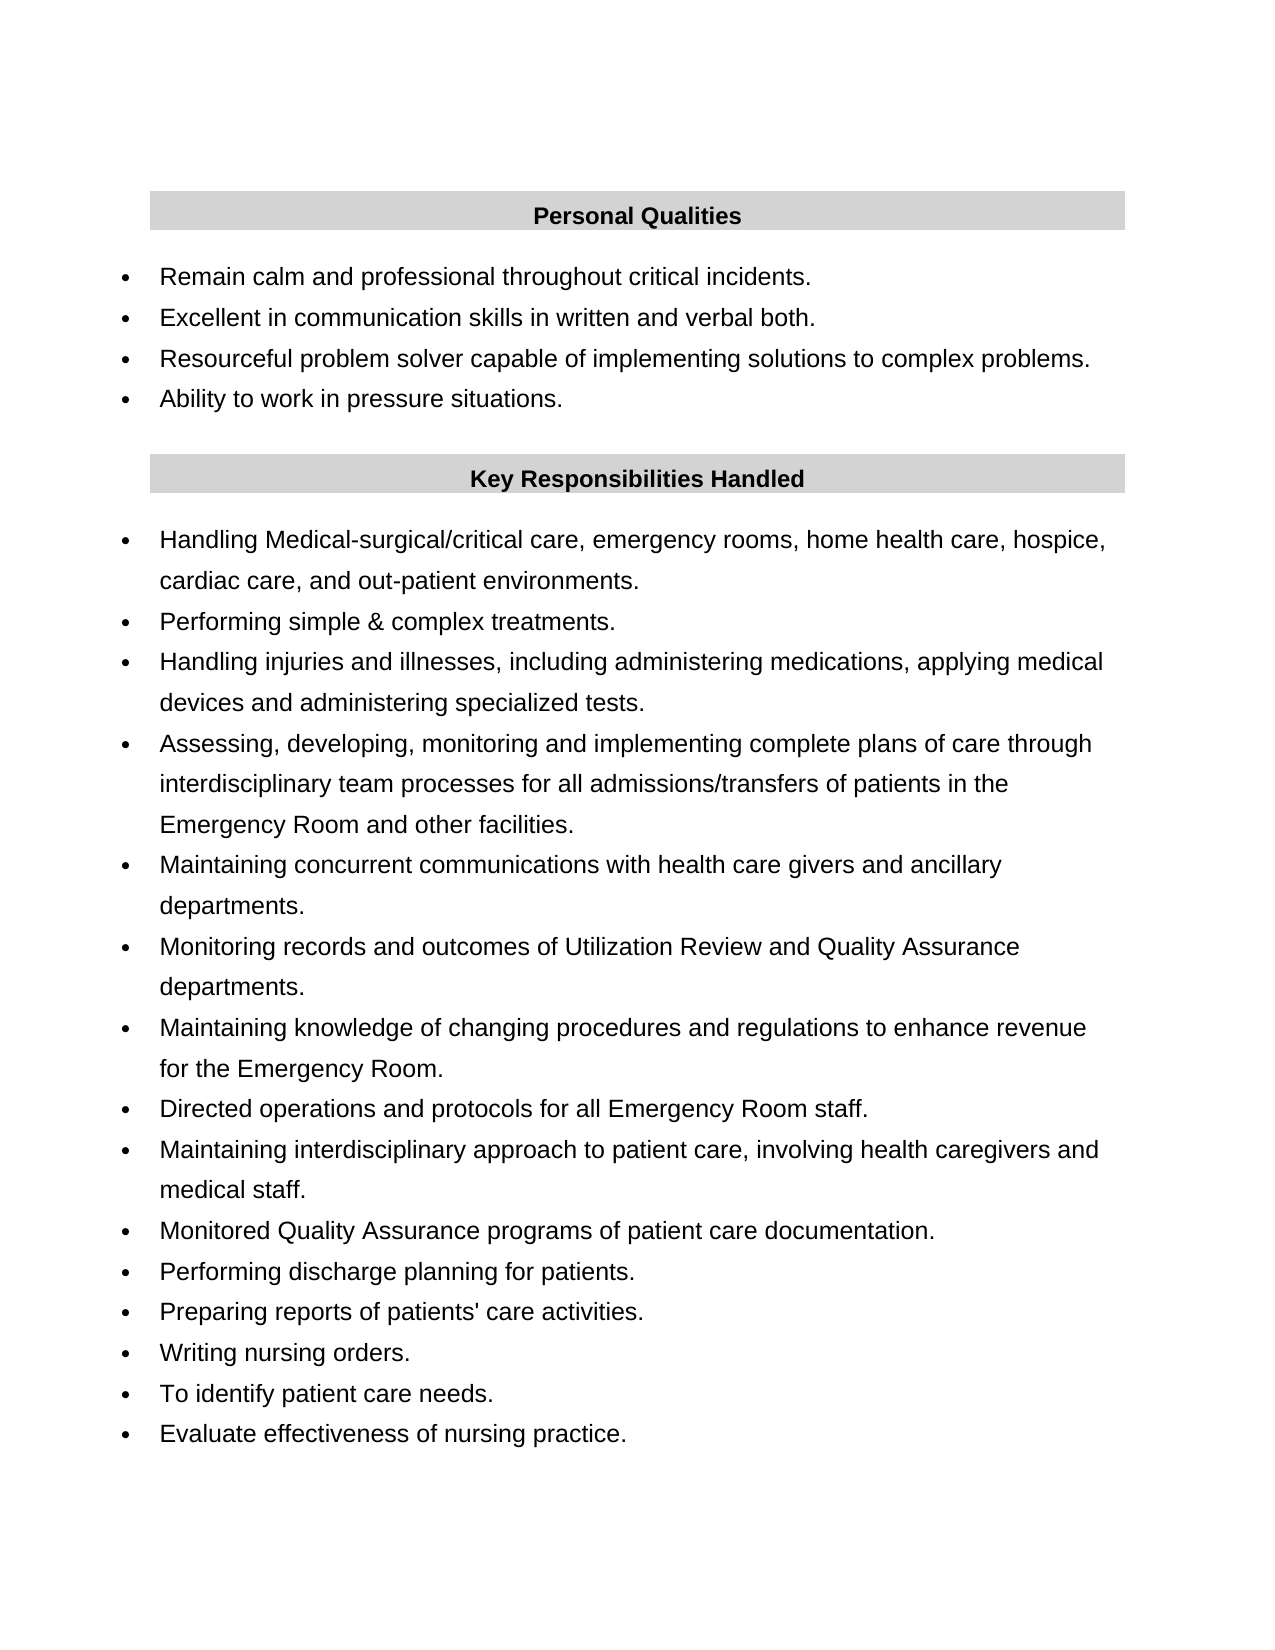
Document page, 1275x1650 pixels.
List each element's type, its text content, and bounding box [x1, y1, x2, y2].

list Maintaining concurrent communications with health care givers and ancillary departments. [122, 838, 1120, 920]
list Performing simple & complex treatments. [122, 595, 1120, 635]
list Ability to work in pressure situations. [122, 372, 1120, 413]
list Monitoring records and outcomes of Utilization Review and Quality Assurance departments. [122, 920, 1120, 1001]
text Personal Qualities [150, 191, 1125, 230]
list Handling injuries and illnesses, including administering medications, applying medical devices and administering specialized tests. [122, 635, 1120, 717]
list Maintaining knowledge of changing procedures and regulations to enhance revenue for the Emergency Room. [122, 1001, 1120, 1082]
list Maintaining interdisciplinary approach to patient care, involving health caregivers and medical staff. [122, 1123, 1120, 1204]
list Preparing reports of patients' care activities. [122, 1285, 1120, 1326]
list Excellent in communication skills in written and verbal both. [122, 291, 1120, 332]
list Monitored Quality Assurance programs of patient care documentation. [122, 1204, 1120, 1245]
list Performing discharge planning for patients. [122, 1245, 1120, 1285]
list To identify patient care needs. [122, 1367, 1120, 1407]
text Key Responsibilities Handled [150, 454, 1125, 493]
list Directed operations and protocols for all Emergency Room staff. [122, 1082, 1120, 1123]
list Remain calm and professional throughout critical incidents. [122, 251, 1120, 291]
list Writing nursing orders. [122, 1326, 1120, 1367]
list Evaluate effectiveness of nursing practice. [122, 1407, 1120, 1448]
list Assessing, developing, monitoring and implementing complete plans of care through interdisciplinary team processes for all admissions/transfers of patients in the Emergency Room and other facilities. [122, 717, 1120, 838]
list Handling Medical-surgical/critical care, emergency rooms, home health care, hospice, cardiac care, and out-patient environments. [122, 513, 1120, 595]
list Resourceful problem solver capable of implementing solutions to complex problems. [122, 332, 1120, 372]
